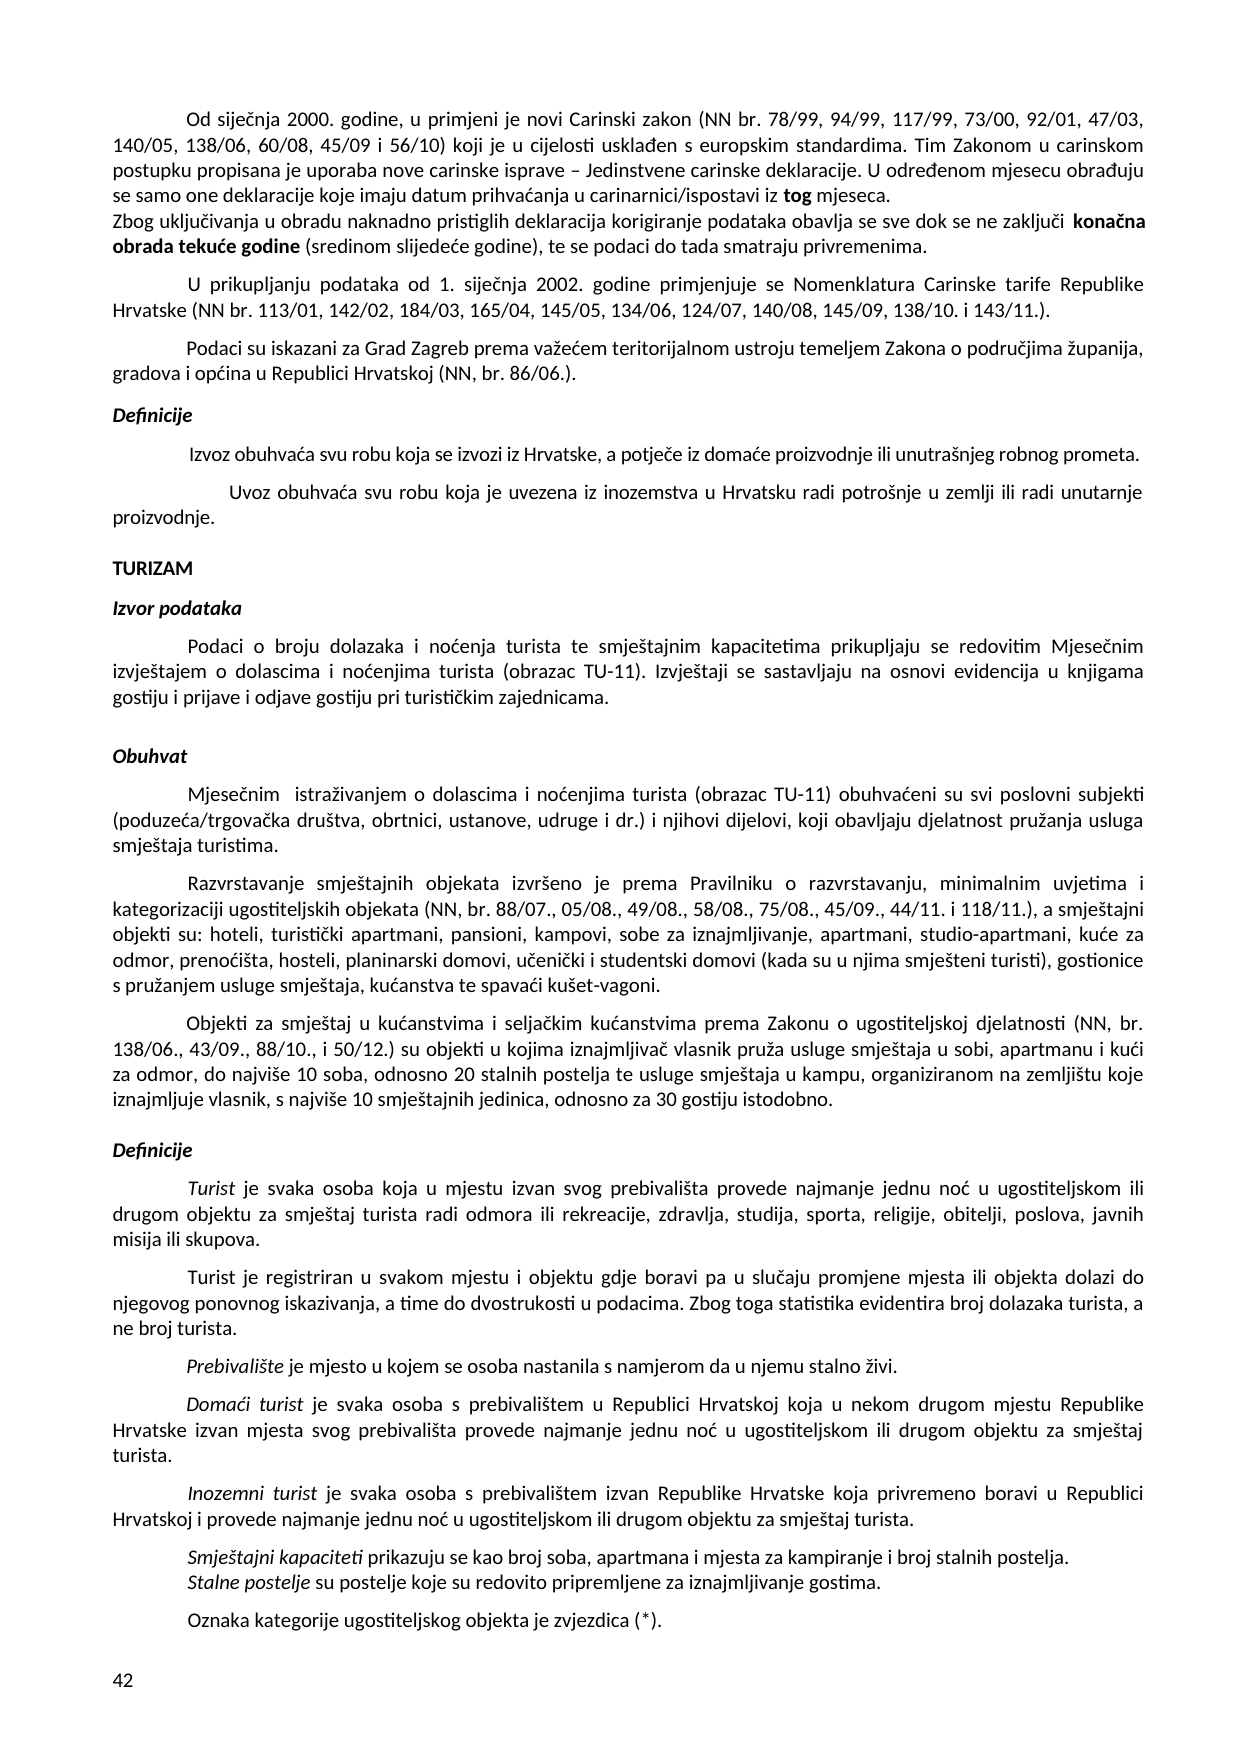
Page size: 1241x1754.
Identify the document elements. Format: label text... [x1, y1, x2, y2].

text Zbog uključivanja u obradu naknadno pristiglih deklaracija korigiranje podataka obavlja se sve dok se ne zaključi konačna obrada tekuće godine (sredinom slijedeće godine), te se podaci do tada smatraju privremenima. [112, 208, 1146, 259]
text Turist je registriran u svakom mjestu i objektu gdje boravi pa u slučaju promjene mjesta ili objekta dolazi do njegovog ponovnog iskazivanja, a time do dvostrukosti u podacima. Zbog toga statistika evidentira broj dolazaka turista, a ne broj turista. [112, 1264, 1146, 1341]
text U prikupljanju podataka od 1. siječnja 2002. godine primjenjuje se Nomenklatura Carinske tarife Republike Hrvatske (NN br. 113/01, 142/02, 184/03, 165/04, 145/05, 134/06, 124/07, 140/08, 145/09, 138/10. i 143/11.). [112, 272, 1146, 322]
text Od siječnja 2000. godine, u primjeni je novi Carinski zakon (NN br. 78/99, 94/99, 117/99, 73/00, 92/01, 47/03, 140/05, 138/06, 60/08, 45/09 i 56/10) koji je u cijelosti usklađen s europskim standardima. Tim Zakonom u carinskom postupku propisana je uporaba nove carinske isprave – Jedinstvene carinske deklaracije. U određenom mjesecu obrađuju se samo one deklaracije koje imaju datum prihvaćanja u carinarnici/ispostavi iz tog mjeseca. [112, 106, 1146, 208]
text Smještajni kapaciteti prikazuju se kao broj soba, apartmana i mjesta za kampiranje i broj stalnih postelja. [112, 1544, 1146, 1569]
text Objekti za smještaj u kućanstvima i seljačkim kućanstvima prema Zakonu o ugostiteljskoj djelatnosti (NN, br. 138/06., 43/09., 88/10., i 50/12.) su objekti u kojima iznajmljivač vlasnik pruža usluge smještaja u sobi, apartmanu i kući za odmor, do najviše 10 soba, odnosno 20 stalnih postelja te usluge smještaja u kampu, organiziranom na zemljištu koje iznajmljuje vlasnik, s najviše 10 smještajnih jedinica, odnosno za 30 gostiju istodobno. [112, 1010, 1146, 1112]
text Inozemni turist je svaka osoba s prebivalištem izvan Republike Hrvatske koja privremeno boravi u Republici Hrvatskoj i provede najmanje jednu noć u ugostiteljskom ili drugom objektu za smještaj turista. [112, 1481, 1146, 1531]
text Definicije [112, 403, 1146, 428]
text Izvoz obuhvaća svu robu koja se izvozi iz Hrvatske, a potječe iz domaće proizvodnje ili unutrašnjeg robnog prometa. [112, 441, 1146, 466]
text Uvoz obuhvaća svu robu koja je uvezena iz inozemstva u Hrvatsku radi potrošnje u zemlji ili radi unutarnje proizvodnje. [112, 479, 1146, 530]
text Oznaka kategorije ugostiteljskog objekta je zvjezdica (*). [112, 1608, 1146, 1633]
text Prebivalište je mjesto u kojem se osoba nastanila s namjerom da u njemu stalno živi. [112, 1353, 1146, 1379]
text Mjesečnim istraživanjem o dolascima i noćenjima turista (obrazac TU-11) obuhvaćeni su svi poslovni subjekti (poduzeća/trgovačka društva, obrtnici, ustanove, udruge i dr.) i njihovi dijelovi, koji obavljaju djelatnost pružanja usluga smještaja turistima. [112, 782, 1146, 858]
text Turist je svaka osoba koja u mjestu izvan svog prebivališta provede najmanje jednu noć u ugostiteljskom ili drugom objektu za smještaj turista radi odmora ili rekreacije, zdravlja, studija, sporta, religije, obitelji, poslova, javnih misija ili skupova. [112, 1176, 1146, 1252]
text Obuhvat [112, 743, 1146, 769]
text Podaci su iskazani za Grad Zagreb prema važećem teritorijalnom ustroju temeljem Zakona o područjima županija, gradova i općina u Republici Hrvatskoj (NN, br. 86/06.). [112, 335, 1146, 386]
text Definicije [112, 1137, 1146, 1163]
text TURIZAM [112, 555, 1146, 581]
text Stalne postelje su postelje koje su redovito pripremljene za iznajmljivanje gostima. [112, 1569, 1146, 1595]
text Izvor podataka [112, 595, 1146, 621]
text Podaci o broju dolazaka i noćenja turista te smještajnim kapacitetima prikupljaju se redovitim Mjesečnim izvještajem o dolascima i noćenjima turista (obrazac TU-11). Izvještaji se sastavljaju na osnovi evidencija u knjigama gostiju i prijave i odjave gostiju pri turističkim zajednicama. [112, 633, 1146, 709]
text Razvrstavanje smještajnih objekata izvršeno je prema Pravilniku o razvrstavanju, minimalnim uvjetima i kategorizaciji ugostiteljskih objekata (NN, br. 88/07., 05/08., 49/08., 58/08., 75/08., 45/09., 44/11. i 118/11.), a smještajni objekti su: hoteli, turistički apartmani, pansioni, kampovi, sobe za iznajmljivanje, apartmani, studio-apartmani, kuće za odmor, prenoćišta, hosteli, planinarski domovi, učenički i studentski domovi (kada su u njima smješteni turisti), gostionice s pružanjem usluge smještaja, kućanstva te spavaći kušet-vagoni. [112, 871, 1146, 998]
text Domaći turist je svaka osoba s prebivalištem u Republici Hrvatskoj koja u nekom drugom mjestu Republike Hrvatske izvan mjesta svog prebivališta provede najmanje jednu noć u ugostiteljskom ili drugom objektu za smještaj turista. [112, 1392, 1146, 1468]
